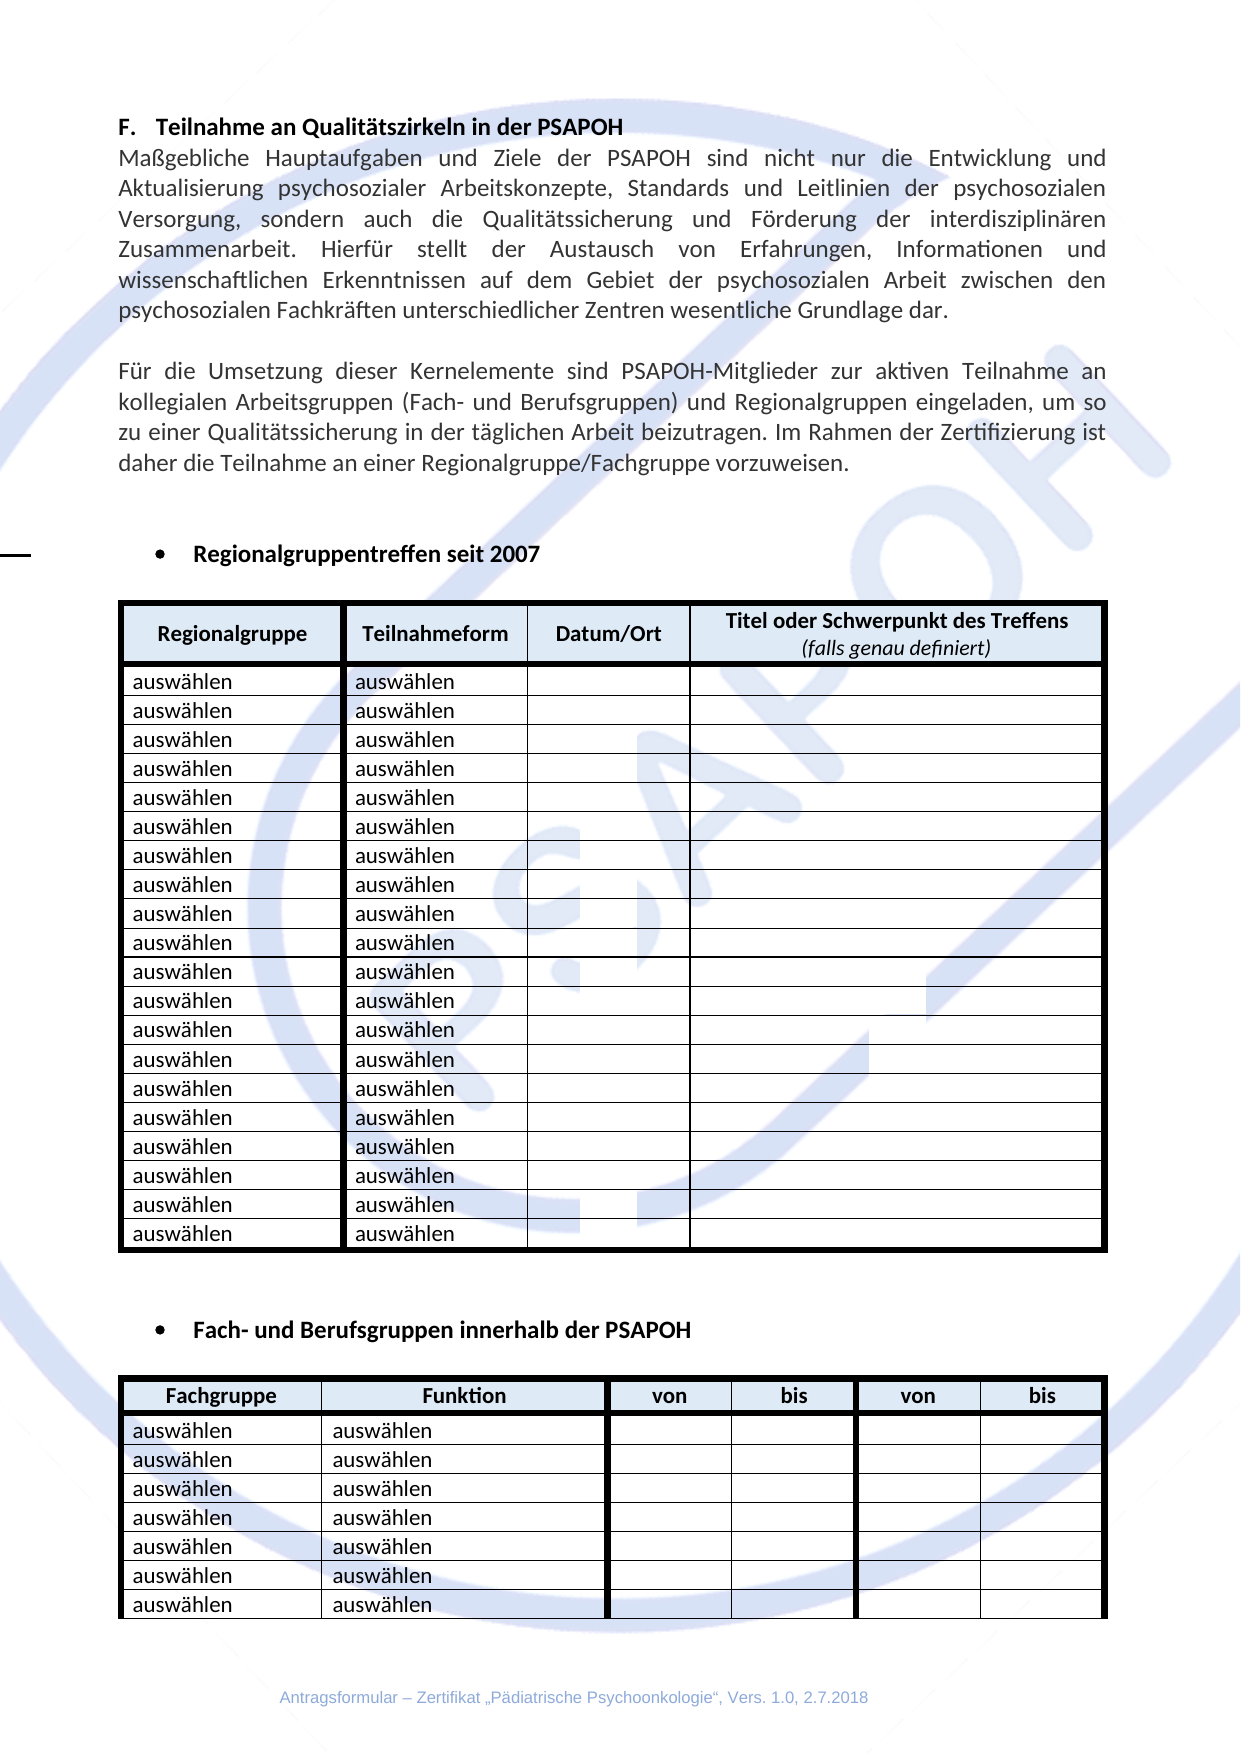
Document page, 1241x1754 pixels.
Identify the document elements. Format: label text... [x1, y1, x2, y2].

table_cell [691, 1045, 869, 1073]
table_cell [124, 812, 340, 840]
table_cell [926, 929, 1101, 956]
table_cell [528, 1132, 580, 1160]
table_cell [528, 870, 580, 898]
table_cell [926, 1161, 1101, 1189]
table_header Datum/Ort [528, 606, 689, 661]
table_cell [124, 1190, 340, 1218]
table_cell [528, 929, 580, 956]
table_cell [637, 899, 689, 927]
table_cell [124, 1045, 340, 1073]
table_cell [124, 725, 340, 753]
table_cell [691, 667, 869, 695]
list Regionalgruppentreffen seit 2007 [156, 539, 1107, 569]
table_cell [528, 783, 580, 811]
table_cell [637, 667, 689, 695]
table_cell [124, 929, 340, 956]
table_cell [347, 958, 527, 986]
table_cell [528, 667, 580, 695]
table_cell [347, 1161, 527, 1189]
table_cell [322, 1416, 604, 1444]
table_cell [611, 1561, 731, 1589]
table_cell [859, 1503, 980, 1531]
table_cell [926, 899, 1101, 927]
table_cell [981, 1561, 1101, 1589]
table_cell [981, 1445, 1101, 1473]
table_cell [691, 783, 869, 811]
table_cell [926, 1074, 1101, 1102]
table_cell [637, 1161, 689, 1189]
table_cell [637, 1190, 689, 1218]
subtitle Teilnahme an Qualitätszirkeln in der PSAPOH [118, 111, 1107, 142]
table_cell [926, 754, 1101, 782]
table_cell [981, 1590, 1101, 1618]
table_cell [124, 1103, 340, 1131]
table_cell [124, 783, 340, 811]
table_header Fachgruppe [124, 1382, 321, 1410]
text Maßgebliche Hauptaufgaben und Ziele der PSAPOH sind nicht nur die Entwicklung und Aktualisierung psychosozialer Arbeitskonzepte, Standards und Leitlinien der psychosozialen Versorgung, sondern auch die Qualitätssicherung und Förderung der interdisziplinären Zusammenarbeit. Hierfür stellt der Austausch von Erfahrungen, Informationen und wissenschaftlichen Erkenntnissen auf dem Gebiet der psychosozialen Arbeit zwischen den psychosozialen Fachkräften unterschiedlicher Zentren wesentliche Grundlage dar. [118, 142, 1107, 325]
table_cell [732, 1445, 853, 1473]
table_cell [611, 1503, 731, 1531]
table_cell [691, 958, 869, 986]
table_cell [926, 1016, 1101, 1044]
table_cell [926, 987, 1101, 1014]
table_cell [528, 754, 580, 782]
table_cell [981, 1532, 1101, 1560]
table_cell [124, 696, 340, 724]
table_cell [637, 1219, 689, 1247]
table_cell [528, 958, 580, 986]
table_cell [859, 1474, 980, 1502]
table_cell [347, 1074, 527, 1102]
table_cell [347, 667, 527, 695]
table_cell [691, 929, 869, 956]
table_cell [691, 870, 869, 898]
table_cell [859, 1445, 980, 1473]
table_cell [637, 696, 689, 724]
table_cell [347, 1219, 527, 1247]
table_cell [637, 841, 689, 869]
table_cell [691, 1161, 869, 1189]
table_header bis [732, 1382, 853, 1410]
table_cell [528, 1016, 580, 1044]
table_cell [981, 1503, 1101, 1531]
table_cell [691, 1016, 869, 1044]
table_cell [926, 1132, 1101, 1160]
table_cell [691, 987, 869, 1014]
table_cell [347, 696, 527, 724]
table_cell [611, 1590, 731, 1618]
table_cell [926, 1103, 1101, 1131]
table_cell [732, 1416, 853, 1444]
table_cell [926, 1045, 1101, 1073]
table_cell [637, 987, 689, 1014]
table_header von [859, 1382, 980, 1410]
table_cell [637, 812, 689, 840]
table_header Regionalgruppe [124, 606, 340, 661]
table_cell [347, 1016, 527, 1044]
list Fach- und Berufsgruppen innerhalb der PSAPOH [156, 1314, 1107, 1345]
table_cell [637, 870, 689, 898]
table_cell [611, 1416, 731, 1444]
table_cell [528, 1190, 580, 1218]
table_cell [124, 870, 340, 898]
table_cell [528, 812, 580, 840]
table_cell [637, 1074, 689, 1102]
table_cell [347, 929, 527, 956]
table_cell [981, 1474, 1101, 1502]
table_cell [637, 958, 689, 986]
table_cell [124, 754, 340, 782]
table_cell [347, 812, 527, 840]
table_cell [926, 812, 1101, 840]
table_cell [124, 1416, 321, 1444]
table_cell [611, 1445, 731, 1473]
table_cell [732, 1590, 853, 1618]
table_cell [347, 870, 527, 898]
table_cell [528, 1045, 580, 1073]
text Für die Umsetzung dieser Kernelemente sind PSAPOH-Mitglieder zur aktiven Teilnahme an kollegialen Arbeitsgruppen (Fach- und Berufsgruppen) und Regionalgruppen eingeladen, um so zu einer Qualitätssicherung in der täglichen Arbeit beizutragen. Im Rahmen der Zertifizierung ist daher die Teilnahme an einer Regionalgruppe/Fachgruppe vorzuweisen. [118, 356, 1107, 478]
table_cell [691, 696, 869, 724]
table_cell [528, 841, 580, 869]
table_cell [926, 870, 1101, 898]
table_cell [347, 725, 527, 753]
table_cell [347, 841, 527, 869]
table_cell [859, 1561, 980, 1589]
table_cell [124, 987, 340, 1014]
table_cell [926, 1219, 1101, 1247]
table_cell [124, 841, 340, 869]
table_cell [859, 1590, 980, 1618]
table_header Funktion [322, 1382, 604, 1410]
table_cell [124, 1590, 321, 1618]
table_cell [732, 1503, 853, 1531]
table_cell [124, 899, 340, 927]
table_cell [528, 899, 580, 927]
table_cell [124, 1161, 340, 1189]
table_cell [691, 754, 869, 782]
table_cell [124, 1561, 321, 1589]
table_cell [981, 1416, 1101, 1444]
table_header von [611, 1382, 731, 1410]
table_cell [528, 1161, 580, 1189]
table_cell [347, 783, 527, 811]
table_cell [124, 667, 340, 695]
table_cell [859, 1532, 980, 1560]
table_cell [611, 1532, 731, 1560]
table_cell [347, 1045, 527, 1073]
table_header Teilnahmeform [347, 606, 527, 661]
table_cell [124, 958, 340, 986]
table_cell [528, 725, 580, 753]
table_cell [124, 1016, 340, 1044]
table_cell [124, 1074, 340, 1102]
table_cell [732, 1474, 853, 1502]
table_cell [528, 1103, 580, 1131]
table_header bis [981, 1382, 1101, 1410]
table_cell [124, 1445, 321, 1473]
table_cell [347, 1132, 527, 1160]
table_cell [859, 1416, 980, 1444]
table_cell [691, 841, 869, 869]
table_cell [124, 1532, 321, 1560]
table_cell [691, 1219, 869, 1247]
table_header Titel oder Schwerpunkt des Treffens (falls genau definiert) [691, 606, 1101, 661]
table_cell [691, 1190, 869, 1218]
table_cell [691, 725, 869, 753]
table_cell [347, 1190, 527, 1218]
table_cell [637, 929, 689, 956]
table_cell [691, 1074, 869, 1102]
table_cell [637, 1132, 689, 1160]
table_cell [637, 783, 689, 811]
table_cell [926, 1190, 1101, 1218]
table_cell [322, 1590, 604, 1618]
table_cell [926, 783, 1101, 811]
table_cell [611, 1474, 731, 1502]
table_cell [124, 1503, 321, 1531]
table_cell [691, 1103, 869, 1131]
table_cell [322, 1532, 604, 1560]
table_cell [637, 1016, 689, 1044]
table_cell [347, 899, 527, 927]
table_cell [528, 1074, 580, 1102]
table_cell [528, 1219, 580, 1247]
table_cell [691, 1132, 869, 1160]
table_cell [347, 1103, 527, 1131]
table_cell [691, 899, 869, 927]
table_cell [637, 1103, 689, 1131]
table_cell [347, 987, 527, 1014]
table_cell [322, 1445, 604, 1473]
table_cell [124, 1219, 340, 1247]
table_cell [347, 754, 527, 782]
table_cell [637, 1045, 689, 1073]
table_cell [926, 958, 1101, 986]
table_cell [322, 1561, 604, 1589]
table_cell [926, 841, 1101, 869]
table_cell [732, 1561, 853, 1589]
table_cell [322, 1474, 604, 1502]
table_cell [528, 696, 580, 724]
table_cell [528, 987, 580, 1014]
table_cell [637, 754, 689, 782]
table_cell [926, 667, 1101, 695]
table_cell [124, 1132, 340, 1160]
table_cell [926, 725, 1101, 753]
table_cell [926, 696, 1101, 724]
table_cell [637, 725, 689, 753]
table_cell [732, 1532, 853, 1560]
table_cell [691, 812, 869, 840]
table_cell [322, 1503, 604, 1531]
table_cell [124, 1474, 321, 1502]
